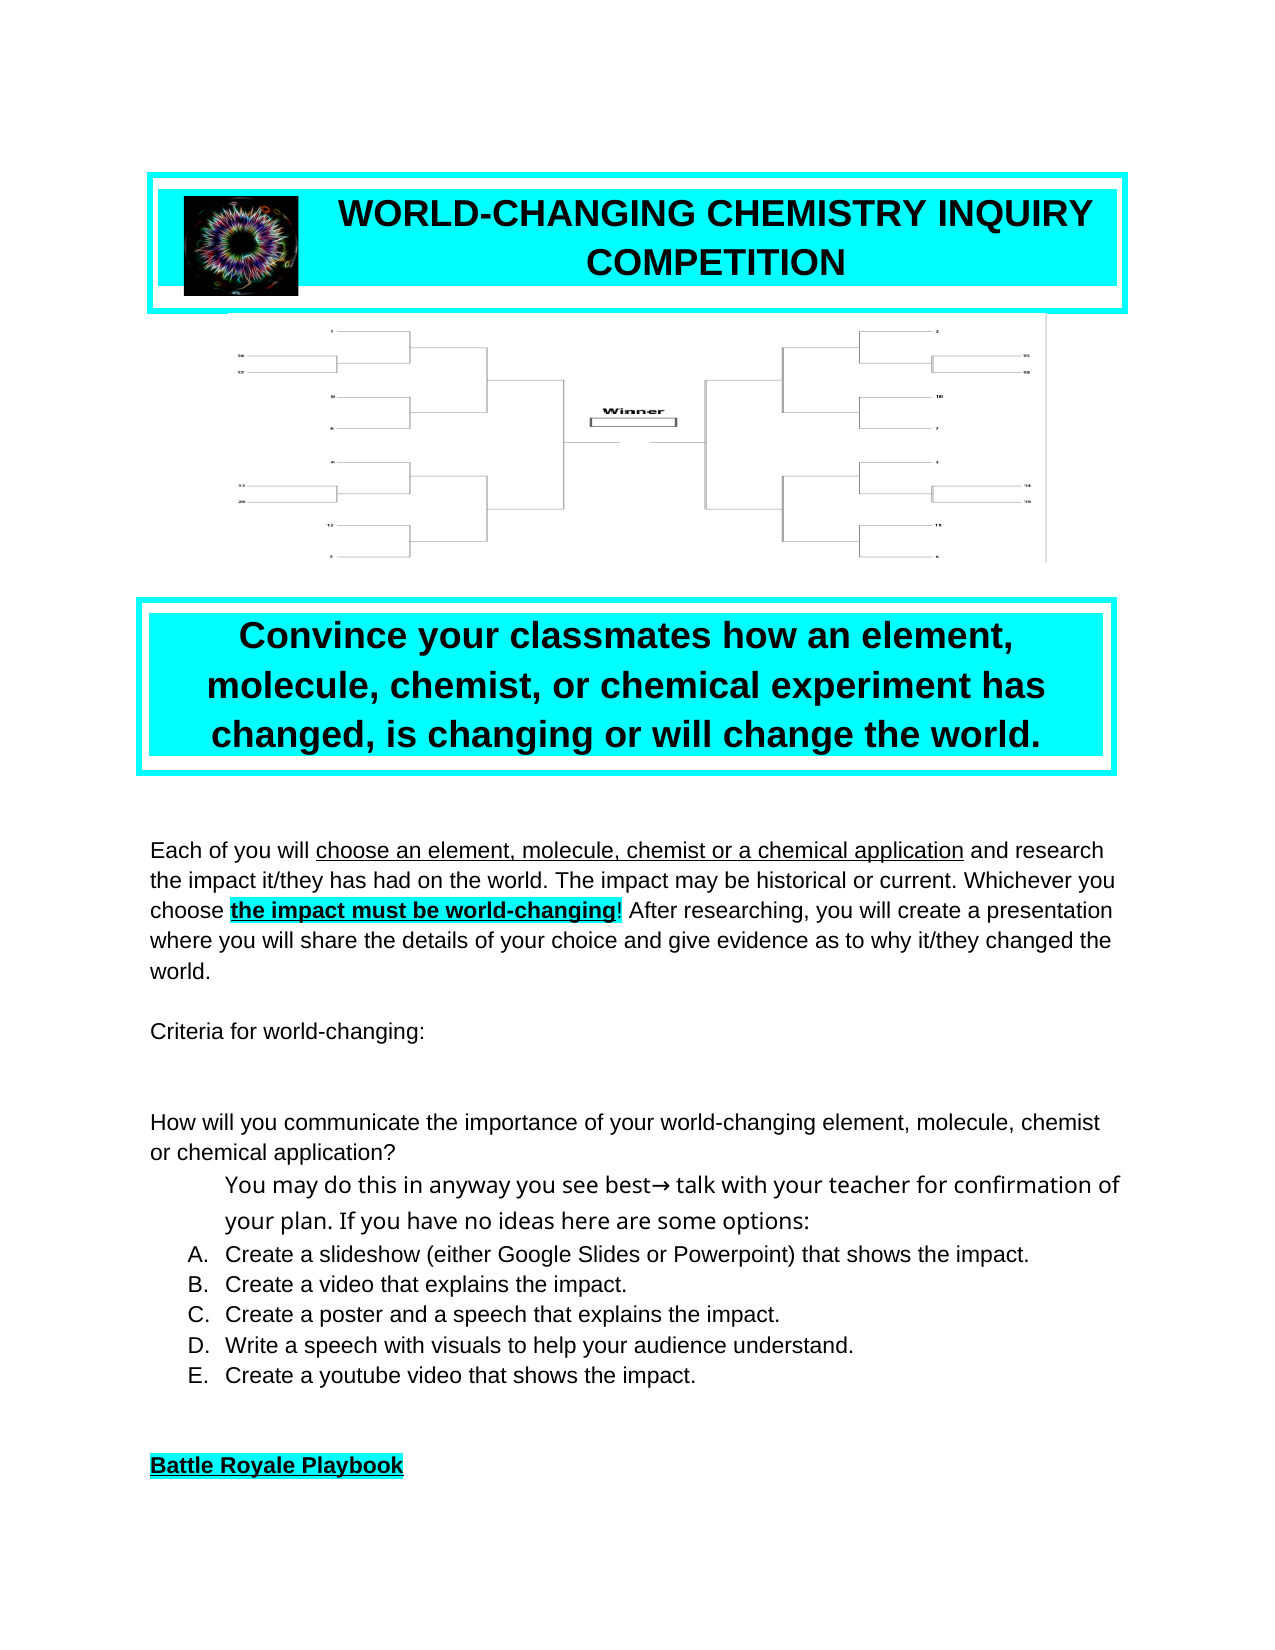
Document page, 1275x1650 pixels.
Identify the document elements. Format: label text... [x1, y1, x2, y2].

list Create a poster and a speech that explains the impact. [187, 1301, 1125, 1328]
picture [183, 196, 299, 296]
text Battle Royale Playbook [150, 1452, 1125, 1479]
list Create a video that explains the impact. [187, 1271, 1125, 1297]
picture [228, 313, 1047, 563]
table_header WORLD-CHANGING CHEMISTRY INQUIRY COMPETITION [153, 178, 1122, 307]
text You may do this in anyway you see best→ talk with your teacher for confirmation of your plan. If you have no ideas here are some options: [225, 1169, 1125, 1236]
list Write a speech with visuals to help your audience understand. [187, 1332, 1125, 1358]
list Create a slideshow (either Google Slides or Powerpoint) that shows the impact. [187, 1241, 1125, 1267]
text How will you communicate the importance of your world-changing element, molecule, chemist or chemical application? [150, 1109, 1125, 1165]
text Each of you will choose an element, molecule, chemist or a chemical application and research the impact it/they has had on the world. The impact may be historical or current. Whichever you choose the impact must be world-changing! After researching, you will create a presentation where you will share the details of your choice and give evidence as to why it/they changed the world. [150, 837, 1125, 984]
table_header Convince your classmates how an element, molecule, chemist, or chemical experiment has changed, is changing or will change the world. [142, 603, 1111, 770]
text Criteria for world-changing: [150, 1018, 1125, 1044]
list Create a youtube video that shows the impact. [187, 1362, 1125, 1388]
